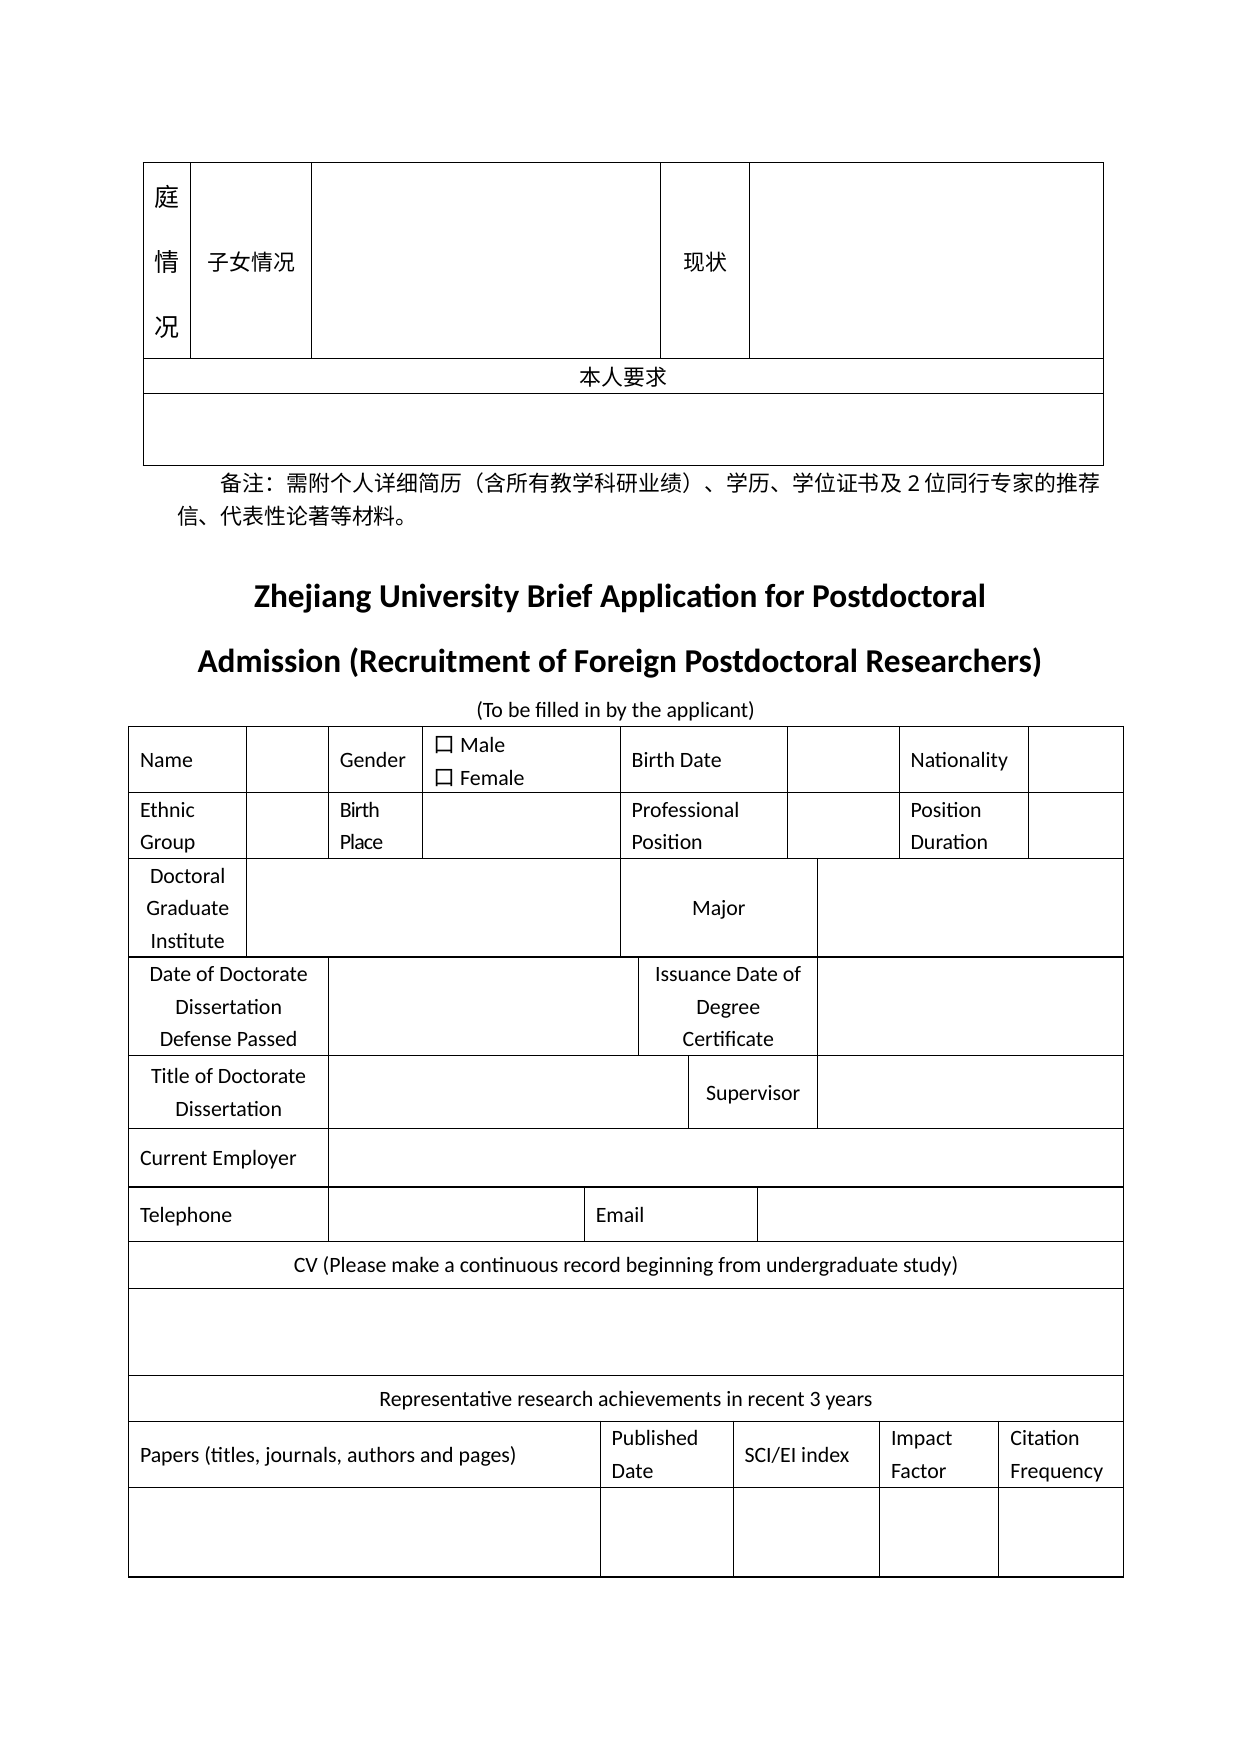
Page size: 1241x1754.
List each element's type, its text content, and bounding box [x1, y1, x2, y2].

table_cell Impact Factor [880, 1422, 998, 1487]
table_cell [750, 163, 1103, 358]
table_cell [818, 1056, 1123, 1128]
table_header Nationality [900, 727, 1028, 792]
table_cell [247, 859, 620, 956]
table_header [788, 727, 899, 792]
table_cell Major [621, 859, 817, 956]
table_header 口Male 口Female [423, 727, 620, 792]
table_cell [129, 1289, 1123, 1375]
table_header Name [129, 727, 246, 792]
table_cell Title of Doctorate Dissertation [129, 1056, 328, 1128]
table_cell Birth Place [329, 793, 422, 858]
table_cell 现状 [661, 163, 749, 358]
table_cell CV (Please make a continuous record beginning from undergraduate study) [129, 1242, 1123, 1287]
table_cell Supervisor [689, 1056, 817, 1128]
table_header [247, 727, 328, 792]
table_cell [329, 1188, 584, 1241]
table_cell [1029, 793, 1123, 858]
table_cell [758, 1188, 1123, 1241]
table_cell Published Date [601, 1422, 733, 1487]
table_cell [999, 1488, 1123, 1576]
text 备注：需附个人详细简历（含所有教学科研业绩）、学历、学位证书及2位同行专家的推荐信、代表性论著等材料。 [177, 466, 1100, 531]
table_cell [818, 958, 1123, 1055]
table_cell Ethnic Group [129, 793, 246, 858]
table_cell [788, 793, 899, 858]
table_cell [312, 163, 660, 358]
table_cell [818, 859, 1123, 956]
table_header [1029, 727, 1123, 792]
table_cell 子女情况 [191, 163, 311, 358]
table_header Gender [329, 727, 422, 792]
table_cell Representative research achievements in recent 3 years [129, 1376, 1123, 1421]
table_cell Date of Doctorate Dissertation Defense Passed [129, 958, 328, 1055]
table_cell [329, 958, 638, 1055]
table_cell [247, 793, 328, 858]
table_cell [329, 1129, 1123, 1186]
table_cell Telephone [129, 1188, 328, 1241]
table_header Birth Date [621, 727, 787, 792]
table_cell [423, 793, 620, 858]
table_cell 本人要求 [144, 359, 1103, 393]
table_cell [329, 1056, 688, 1128]
table_cell Position Duration [900, 793, 1028, 858]
table_cell Citation Frequency [999, 1422, 1123, 1487]
table_cell [880, 1488, 998, 1576]
table_cell SCI/EI index [734, 1422, 879, 1487]
table_cell Email [585, 1188, 757, 1241]
table_cell Current Employer [129, 1129, 328, 1186]
table_cell Papers (titles, journals, authors and pages) [129, 1422, 600, 1487]
table_cell 家庭 情 况 [144, 163, 190, 358]
table_cell Issuance Date of Degree Certificate [639, 958, 817, 1055]
text Zhejiang University Brief Application for Postdoctoral Admission (Recruitment of Foreign Postdoctoral Researchers) [187, 563, 1053, 693]
table_cell [129, 1488, 600, 1576]
text (To be filled in by the applicant) [112, 693, 1053, 726]
table_cell [601, 1488, 733, 1576]
table_cell [734, 1488, 879, 1576]
table_cell Doctoral Graduate Institute [129, 859, 246, 956]
table_cell Professional Position [621, 793, 787, 858]
table_cell [144, 394, 1103, 465]
